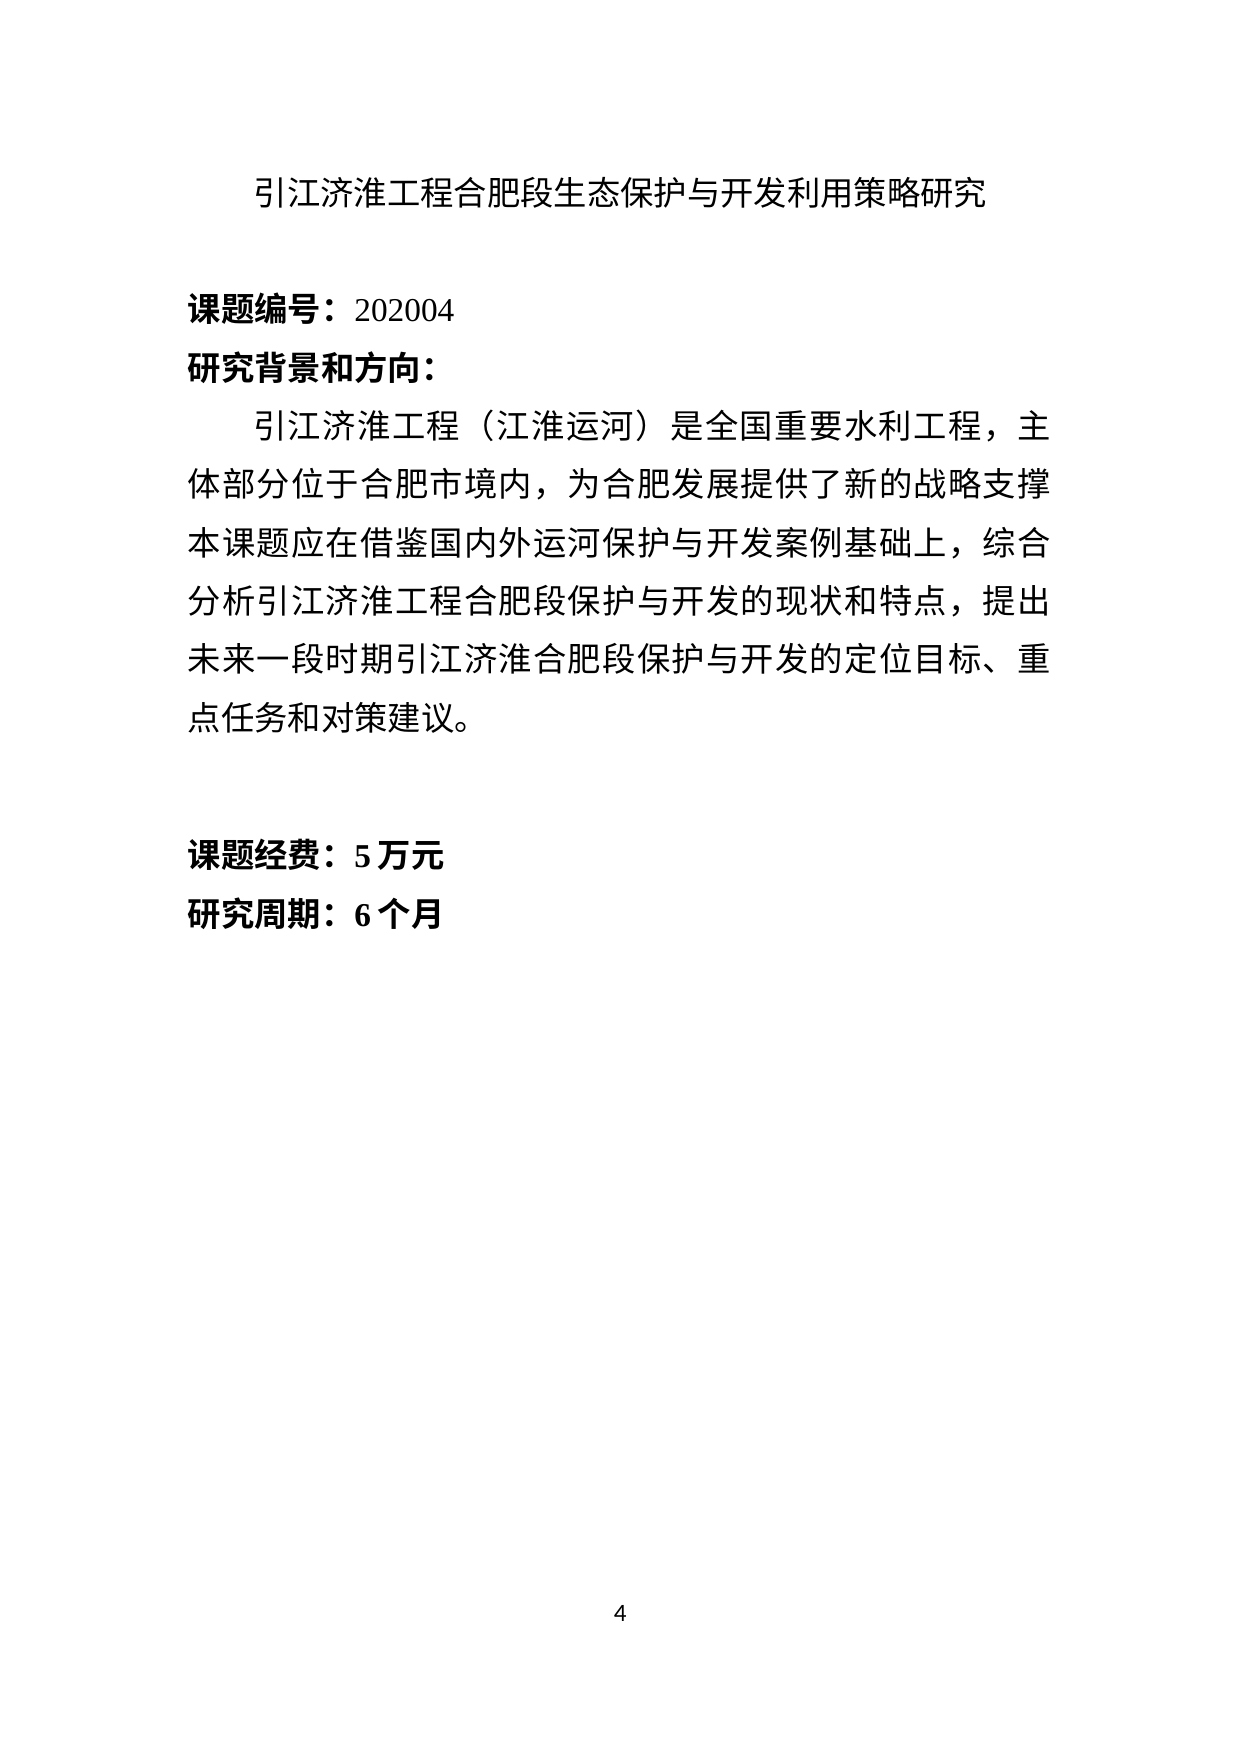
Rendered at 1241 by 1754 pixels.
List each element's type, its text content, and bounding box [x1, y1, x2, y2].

text 引江济淮工程合肥段生态保护与开发利用策略研究 [187, 158, 1053, 217]
text 研究周期：6个月 [187, 879, 1053, 938]
text 引江济淮工程（江淮运河）是全国重要水利工程，主体部分位于合肥市境内，为合肥发展提供了新的战略支撑。本课题应在借鉴国内外运河保护与开发案例基础上，综合分析引江济淮工程合肥段保护与开发的现状和特点，提出未来一段时期引江济淮合肥段保护与开发的定位目标、重点任务和对策建议。 [187, 392, 1053, 742]
text 课题经费：5万元 [187, 821, 1053, 879]
text 研究背景和方向： [187, 333, 1053, 392]
text 课题编号：202004 [187, 275, 1053, 333]
